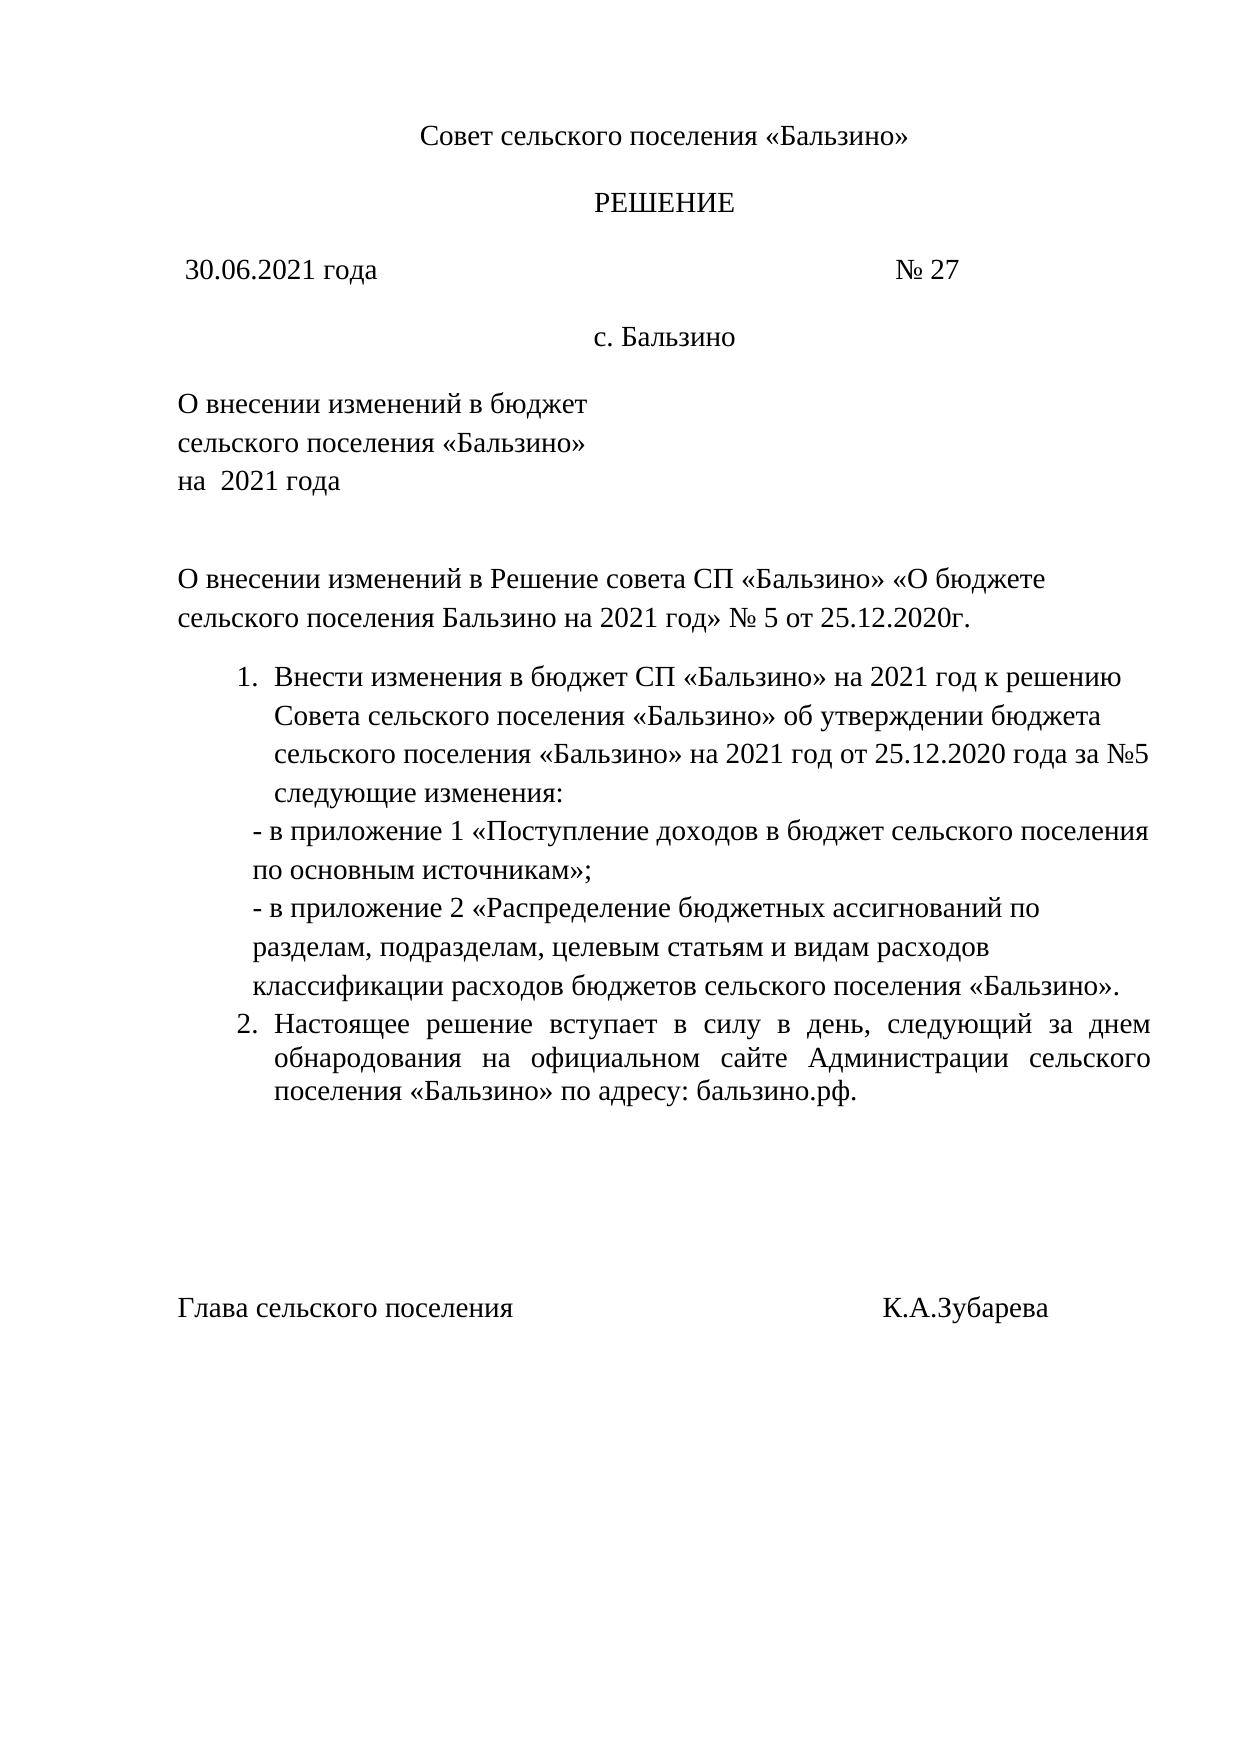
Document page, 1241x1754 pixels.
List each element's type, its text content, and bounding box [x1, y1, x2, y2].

list Настоящее решение вступает в силу в день, следующий за днем обнародования на официальном сайте Администрации сельского поселения «Бальзино» по адресу: бальзино.рф. [236, 1006, 1152, 1107]
list - в приложение 2 «Распределение бюджетных ассигнований по разделам, подразделам, целевым статьям и видам расходов классификации расходов бюджетов сельского поселения «Бальзино». [252, 891, 1152, 1001]
text сельского поселения «Бальзино» [177, 425, 1152, 458]
text с. Бальзино [177, 319, 1152, 353]
text О внесении изменений в бюджет [177, 386, 1152, 420]
text Совет сельского поселения «Бальзино» [177, 118, 1152, 152]
text на 2021 года [177, 463, 1152, 497]
text О внесении изменений в Решение совета СП «Бальзино» «О бюджете сельского поселения Бальзино на 2021 год» № 5 от 25.12.2020г. [177, 561, 1152, 633]
text РЕШЕНИЕ [177, 185, 1152, 219]
text Глава сельского поселения К.А.Зубарева [177, 1290, 1152, 1323]
list Внести изменения в бюджет СП «Бальзино» на 2021 год к решению Совета сельского поселения «Бальзино» об утверждении бюджета сельского поселения «Бальзино» на 2021 год от 25.12.2020 года за №5 следующие изменения: [236, 659, 1152, 808]
list - в приложение 1 «Поступление доходов в бюджет сельского поселения по основным источникам»; [252, 813, 1152, 886]
text 30.06.2021 года № 27 [177, 252, 1152, 286]
